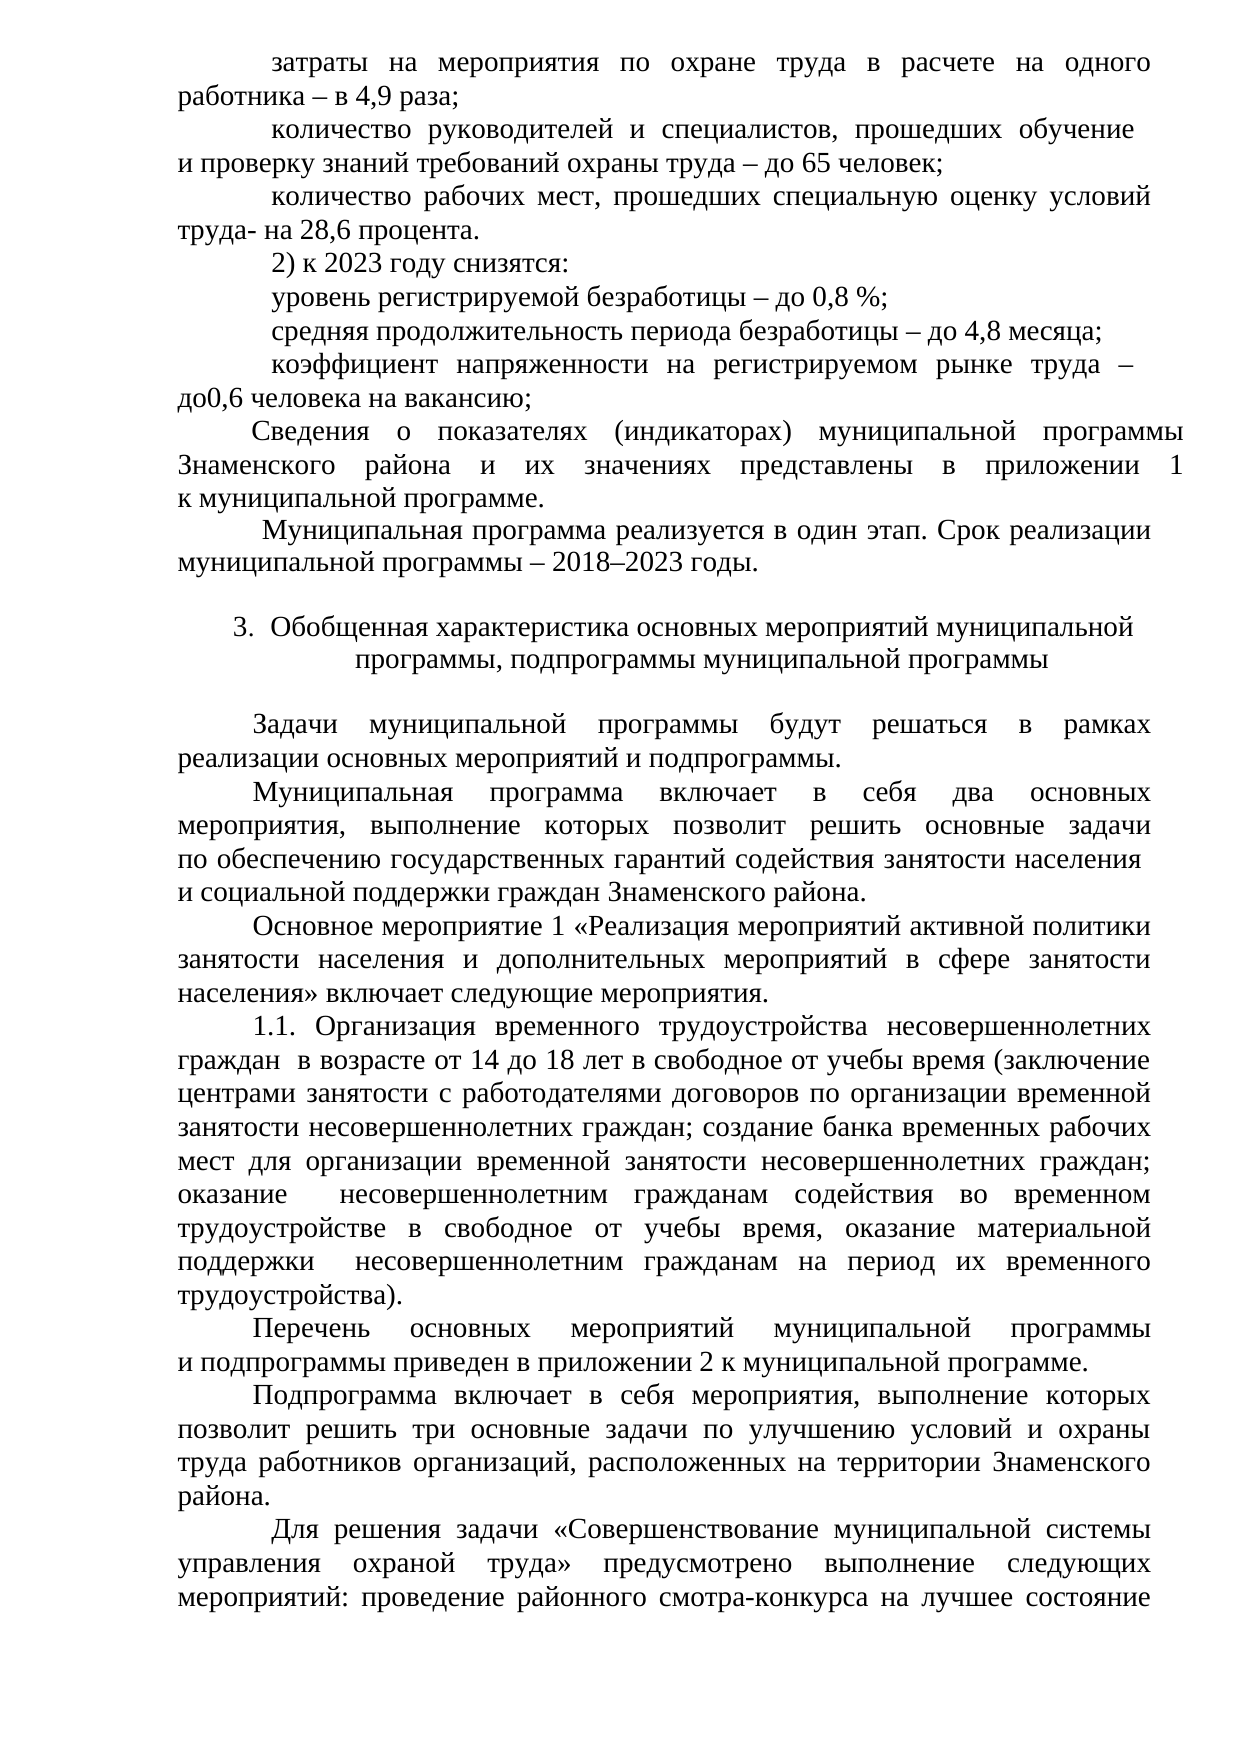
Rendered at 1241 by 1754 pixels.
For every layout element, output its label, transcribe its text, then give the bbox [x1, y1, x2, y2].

text Подпрограмма включает в себя мероприятия, выполнение которых позволит решить три основные задачи по улучшению условий и охраны труда работников организаций, расположенных на территории Знаменского района. [177, 1377, 1152, 1512]
text Муниципальная программа включает в себя два основных мероприятия, выполнение которых позволит решить основные задачи по обеспечению государственных гарантий содействия занятости населения и социальной поддержки граждан Знаменского района. [177, 774, 1152, 908]
list Обобщенная характеристика основных мероприятий муниципальной программы, подпрограммы муниципальной программы [215, 611, 1152, 675]
text 2) к 2023 году снизятся: [177, 246, 1152, 279]
text Основное мероприятие 1 «Реализация мероприятий активной политики занятости населения и дополнительных мероприятий в сфере занятости населения» включает следующие мероприятия. [177, 908, 1152, 1008]
text Сведения о показателях (индикаторах) муниципальной программы Знаменского района и их значениях представлены в приложении 1 к муниципальной программе. [177, 413, 1184, 514]
text Задачи муниципальной программы будут решаться в рамках реализации основных мероприятий и подпрограммы. [177, 707, 1152, 774]
text Перечень основных мероприятий муниципальной программы и подпрограммы приведен в приложении 2 к муниципальной программе. [177, 1310, 1152, 1377]
text количество руководителей и специалистов, прошедших обучение и проверку знаний требований охраны труда – до 65 человек; [177, 111, 1152, 178]
text Муниципальная программа реализуется в один этап. Срок реализации муниципальной программы – 2018–2023 годы. [177, 514, 1152, 578]
text средняя продолжительность периода безработицы – до 4,8 месяца; [177, 313, 1152, 346]
text затраты на мероприятия по охране труда в расчете на одного работника – в 4,9 раза; [177, 44, 1152, 111]
text количество рабочих мест, прошедших специальную оценку условий труда- на 28,6 процента. [177, 178, 1152, 246]
text 1.1. Организация временного трудоустройства несовершеннолетних граждан в возрасте от 14 до 18 лет в свободное от учебы время (заключение центрами занятости с работодателями договоров по организации временной занятости несовершеннолетних граждан; создание банка временных рабочих мест для организации временной занятости несовершеннолетних граждан; оказание несовершеннолетним гражданам содействия во временном трудоустройстве в свободное от учебы время, оказание материальной поддержки несовершеннолетним гражданам на период их временного трудоустройства). [177, 1008, 1152, 1310]
text уровень регистрируемой безработицы – до 0,8 %; [177, 279, 1152, 313]
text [177, 1512, 1152, 1612]
text коэффициент напряженности на регистрируемом рынке труда – до0,6 человека на вакансию; [177, 346, 1152, 413]
